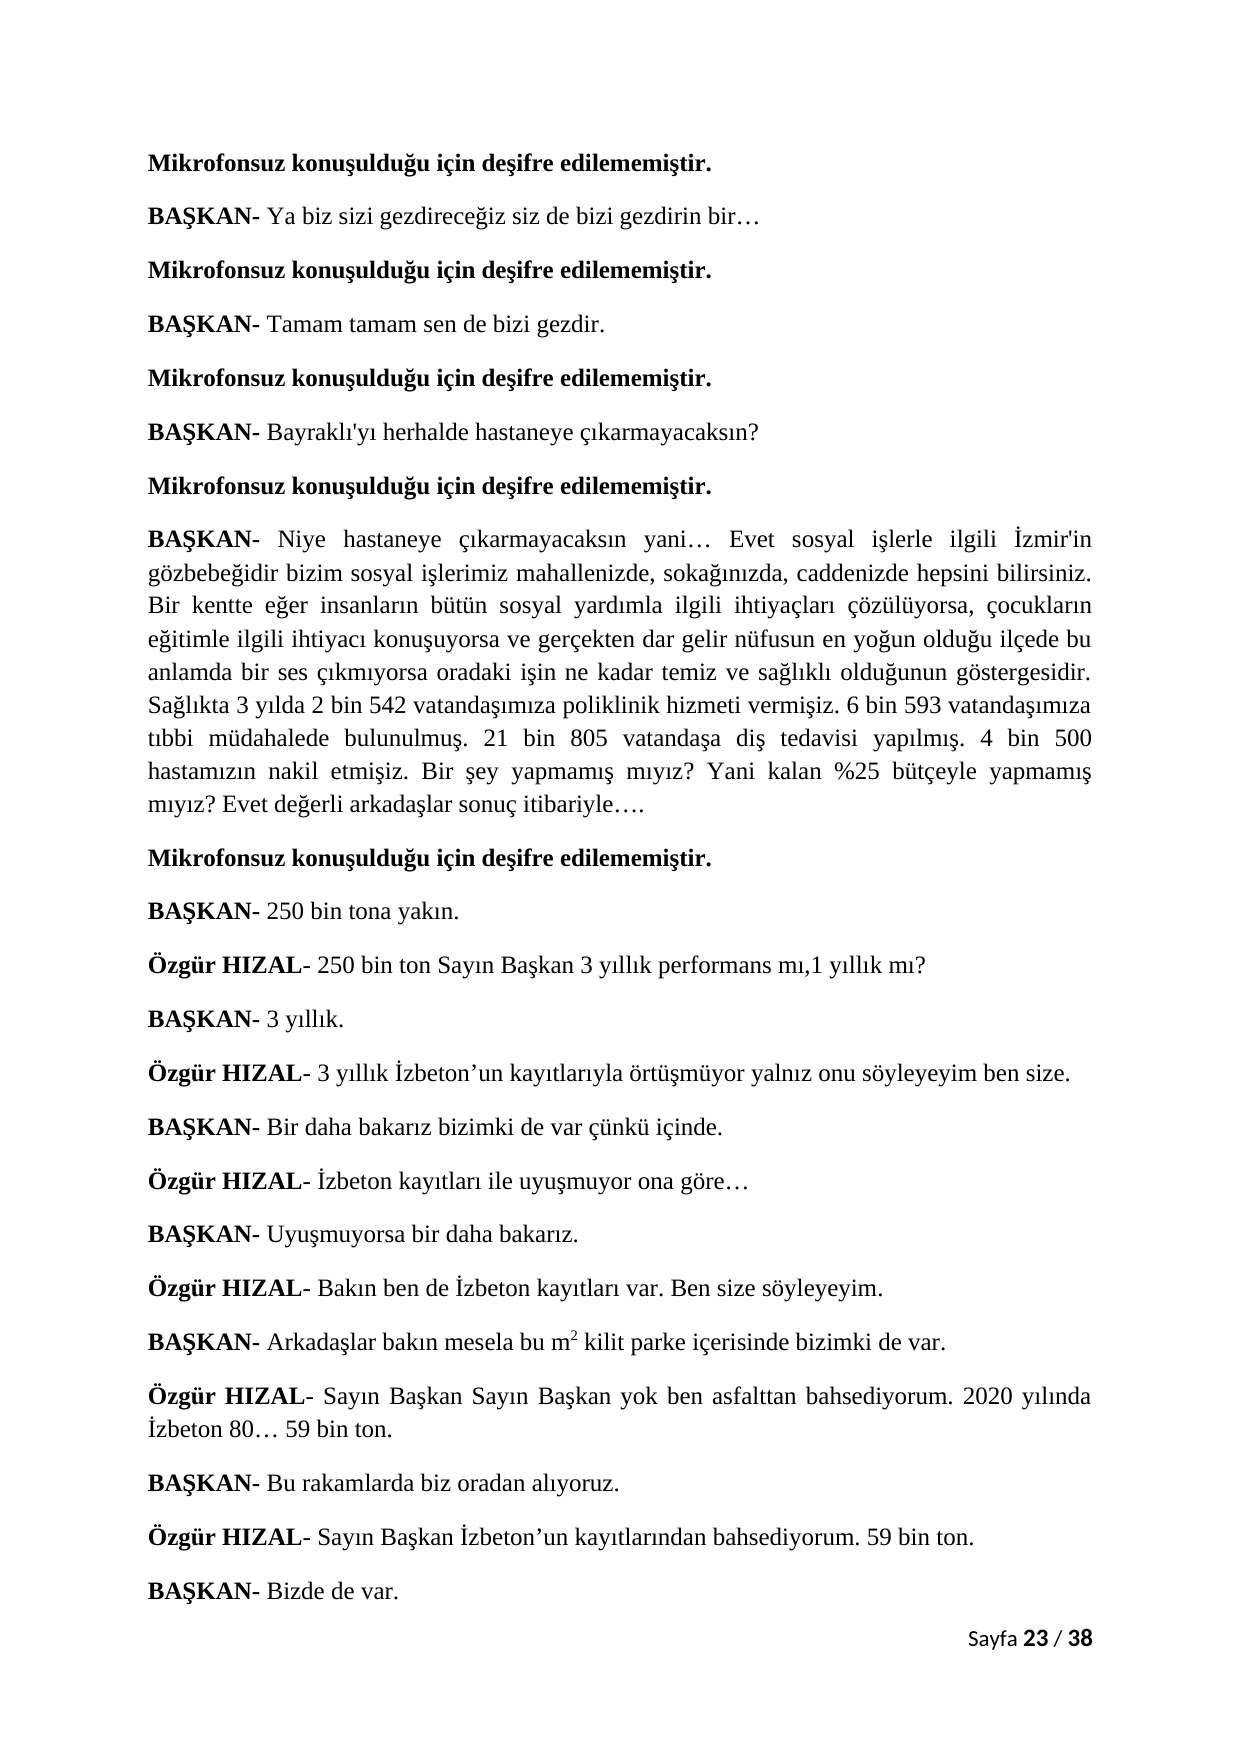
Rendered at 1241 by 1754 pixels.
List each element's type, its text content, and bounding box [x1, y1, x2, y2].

text Özgür HIZAL- 250 bin ton Sayın Başkan 3 yıllık performans mı,1 yıllık mı? [148, 950, 1093, 979]
text Özgür HIZAL- Sayın Başkan İzbeton’un kayıtlarından bahsediyorum. 59 bin ton. [148, 1522, 1093, 1551]
text Özgür HIZAL- 3 yıllık İzbeton’un kayıtlarıyla örtüşmüyor yalnız onu söyleyeyim ben size. [148, 1058, 1093, 1087]
text Özgür HIZAL- İzbeton kayıtları ile uyuşmuyor ona göre… [148, 1166, 1093, 1194]
text BAŞKAN- Bayraklı'yı herhalde hastaneye çıkarmayacaksın? [148, 417, 1093, 446]
text BAŞKAN- Arkadaşlar bakın mesela bu m2 kilit parke içerisinde bizimki de var. [148, 1327, 1093, 1356]
text Özgür HIZAL- Bakın ben de İzbeton kayıtları var. Ben size söyleyeyim. [148, 1273, 1093, 1302]
text Mikrofonsuz konuşulduğu için deşifre edilememiştir. [148, 255, 1093, 284]
text BAŞKAN- Niye hastaneye çıkarmayacaksın yani… Evet sosyal işlerle ilgili İzmir'in gözbebeğidir bizim sosyal işlerimiz mahallenizde, sokağınızda, caddenizde hepsini bilirsiniz. Bir kentte eğer insanların bütün sosyal yardımla ilgili ihtiyaçları çözülüyorsa, çocukların eğitimle ilgili ihtiyacı konuşuyorsa ve gerçekten dar gelir nüfusun en yoğun olduğu ilçede bu anlamda bir ses çıkmıyorsa oradaki işin ne kadar temiz ve sağlıklı olduğunun göstergesidir. Sağlıkta 3 yılda 2 bin 542 vatandaşımıza poliklinik hizmeti vermişiz. 6 bin 593 vatandaşımıza tıbbi müdahalede bulunulmuş. 21 bin 805 vatandaşa diş tedavisi yapılmış. 4 bin 500 hastamızın nakil etmişiz. Bir şey yapmamış mıyız? Yani kalan %25 bütçeyle yapmamış mıyız? Evet değerli arkadaşlar sonuç itibariyle…. [148, 524, 1093, 817]
text BAŞKAN- Bizde de var. [148, 1576, 1093, 1604]
text Mikrofonsuz konuşulduğu için deşifre edilememiştir. [148, 363, 1093, 392]
text BAŞKAN- Bu rakamlarda biz oradan alıyoruz. [148, 1468, 1093, 1497]
text BAŞKAN- Tamam tamam sen de bizi gezdir. [148, 309, 1093, 338]
text BAŞKAN- 250 bin tona yakın. [148, 896, 1093, 925]
text BAŞKAN- Uyuşmuyorsa bir daha bakarız. [148, 1219, 1093, 1248]
text BAŞKAN- 3 yıllık. [148, 1004, 1093, 1033]
text BAŞKAN- Ya biz sizi gezdireceğiz siz de bizi gezdirin bir… [148, 201, 1093, 230]
text BAŞKAN- Bir daha bakarız bizimki de var çünkü içinde. [148, 1112, 1093, 1141]
text Mikrofonsuz konuşulduğu için deşifre edilememiştir. [148, 148, 1093, 176]
text Mikrofonsuz konuşulduğu için deşifre edilememiştir. [148, 843, 1093, 871]
text Özgür HIZAL- Sayın Başkan Sayın Başkan yok ben asfalttan bahsediyorum. 2020 yılında İzbeton 80… 59 bin ton. [148, 1381, 1093, 1443]
text Mikrofonsuz konuşulduğu için deşifre edilememiştir. [148, 471, 1093, 499]
